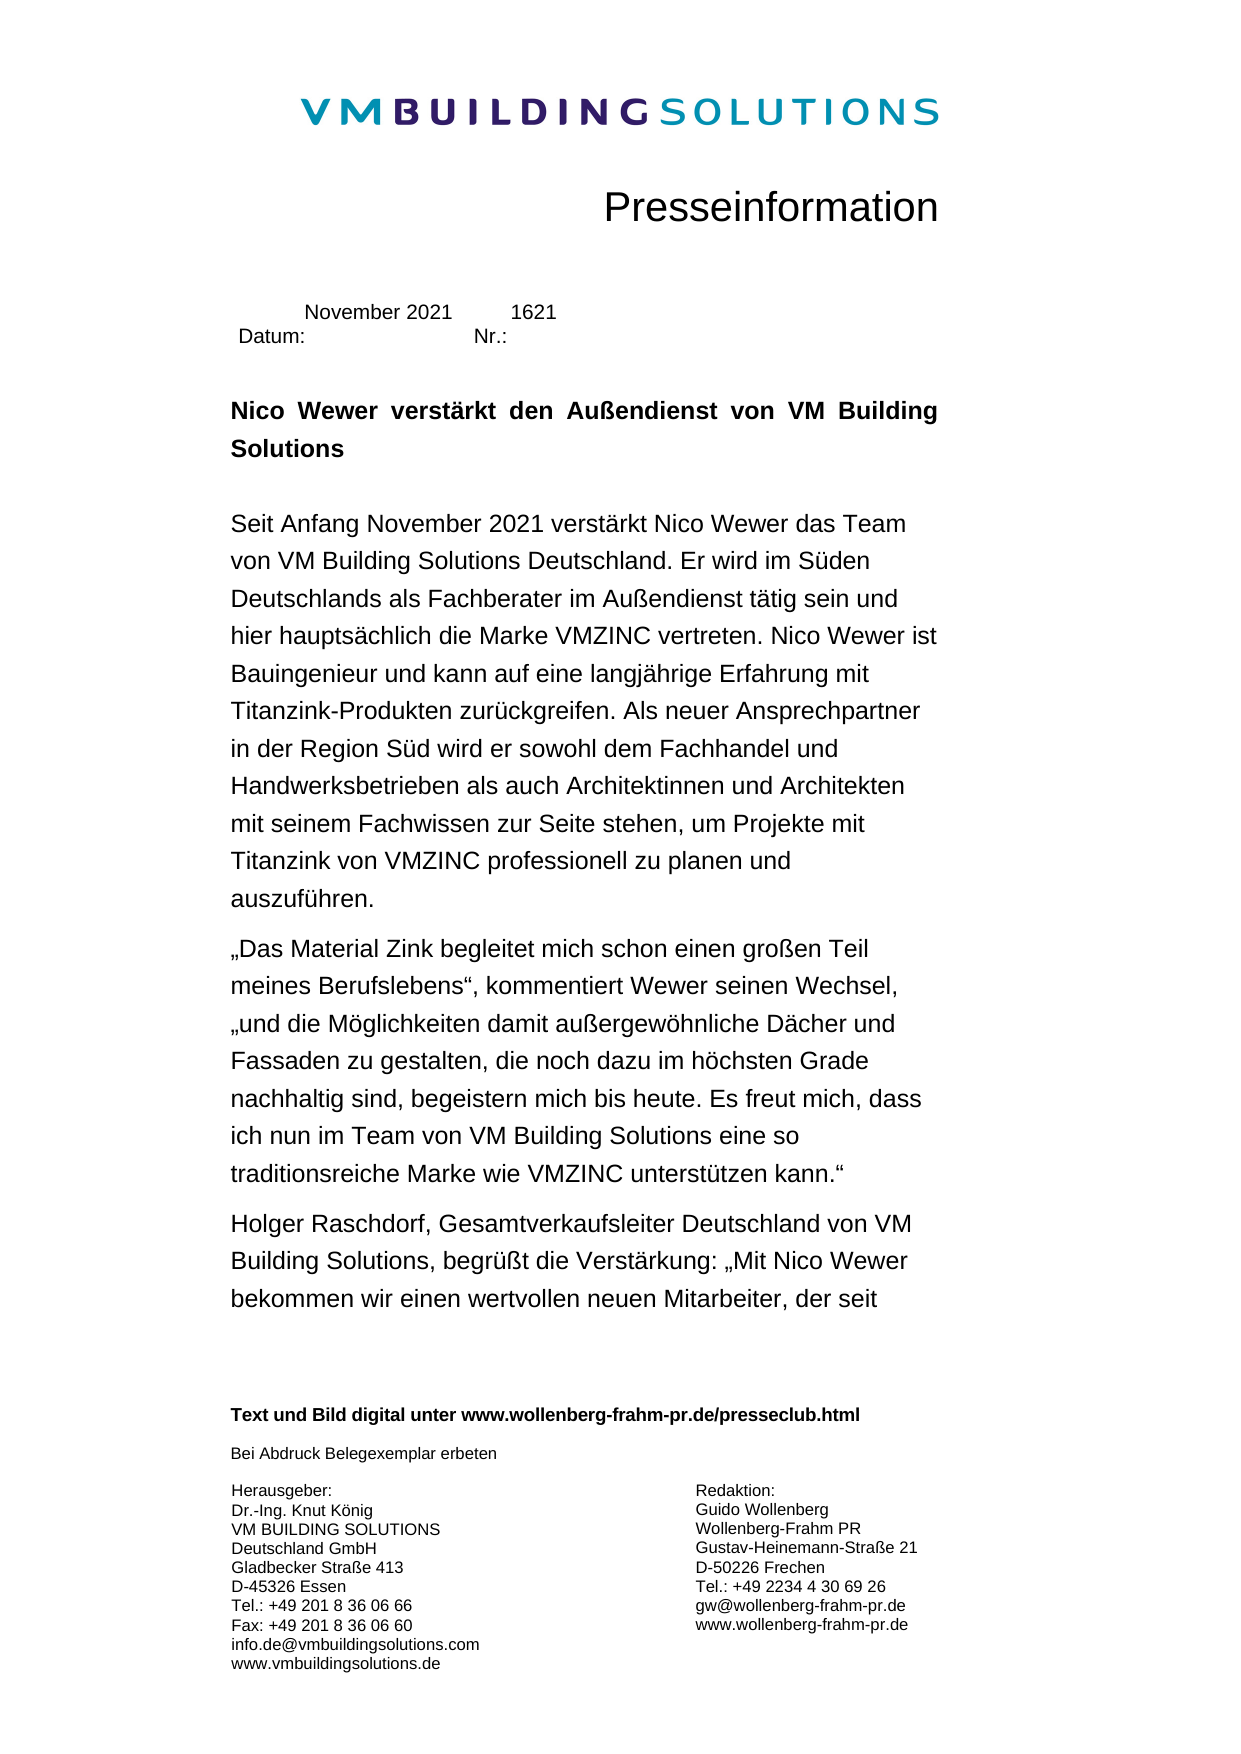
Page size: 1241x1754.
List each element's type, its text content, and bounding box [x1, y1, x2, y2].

subtitle November 2021 1621 [230, 289, 939, 327]
picture [929, 119, 939, 126]
picture [848, 102, 863, 121]
text „Das Material Zink begleitet mich schon einen großen Teil meines Berufslebens“, kommentiert Wewer seinen Wechsel, „und die Möglichkeiten damit außergewöhnliche Dächer und Fassaden zu gestalten, die noch dazu im höchsten Grade nachhaltig sind, begeistern mich bis heute. Es freut mich, dass ich nun im Team von VM Building Solutions eine so traditionsreiche Marke wie VMZINC unterstützen kann.“ [230, 927, 939, 1189]
text Seit Anfang November 2021 verstärkt Nico Wewer das Team von VM Building Solutions Deutschland. Er wird im Süden Deutschlands als Fachberater im Außendienst tätig sein und hier hauptsächlich die Marke VMZINC vertreten. Nico Wewer ist Bauingenieur und kann auf eine langjährige Erfahrung mit Titanzink-Produkten zurückgreifen. Als neuer Ansprechpartner in der Region Süd wird er sowohl dem Fachhandel und Handwerksbetrieben als auch Architektinnen und Architekten mit seinem Fachwissen zur Seite stehen, um Projekte mit Titanzink von VMZINC professionell zu planen und auszuführen. [230, 464, 939, 914]
picture [699, 102, 715, 121]
picture [299, 97, 939, 126]
text Nico Wewer verstärkt den Außendienst von VM Building Solutions [230, 389, 939, 464]
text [230, 1202, 939, 1314]
